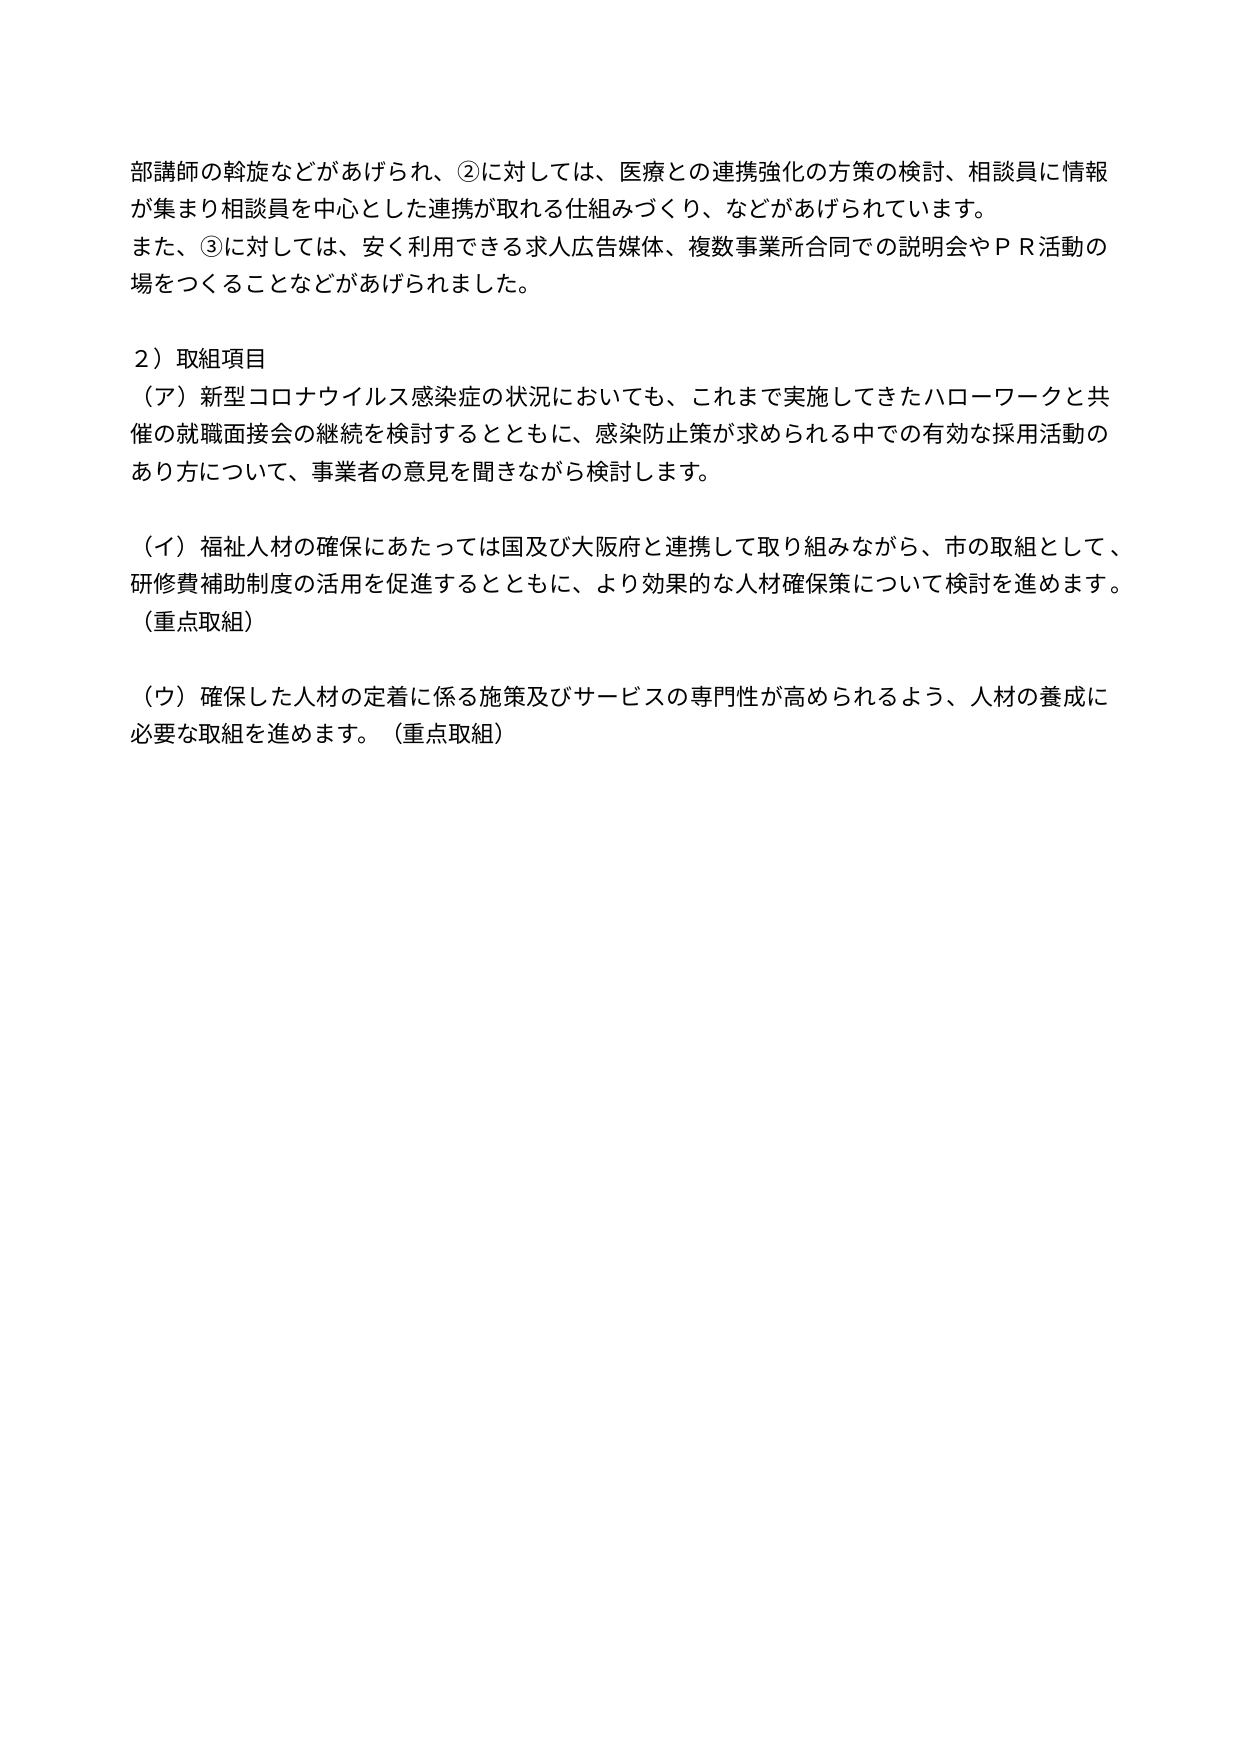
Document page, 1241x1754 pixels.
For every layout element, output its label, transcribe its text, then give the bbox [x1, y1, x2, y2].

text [130, 152, 1110, 227]
text （ウ）確保した人材の定着に係る施策及びサービスの専門性が高められるよう、人材の養成に必要な取組を進めます。（重点取組） [130, 677, 1110, 752]
text また、③に対しては、安く利用できる求人広告媒体、複数事業所合同での説明会やＰＲ活動の場をつくることなどがあげられました。 [130, 227, 1110, 302]
text （ア）新型コロナウイルス感染症の状況においても、これまで実施してきたハローワークと共催の就職面接会の継続を検討するとともに、感染防止策が求められる中での有効な採用活動のあり方について、事業者の意見を聞きながら検討します。 [130, 377, 1110, 489]
text （イ）福祉人材の確保にあたっては国及び大阪府と連携して取り組みながら、市の取組として、研修費補助制度の活用を促進するとともに、より効果的な人材確保策について検討を進めます。（重点取組） [130, 527, 1110, 639]
text ２）取組項目 [130, 339, 1110, 377]
